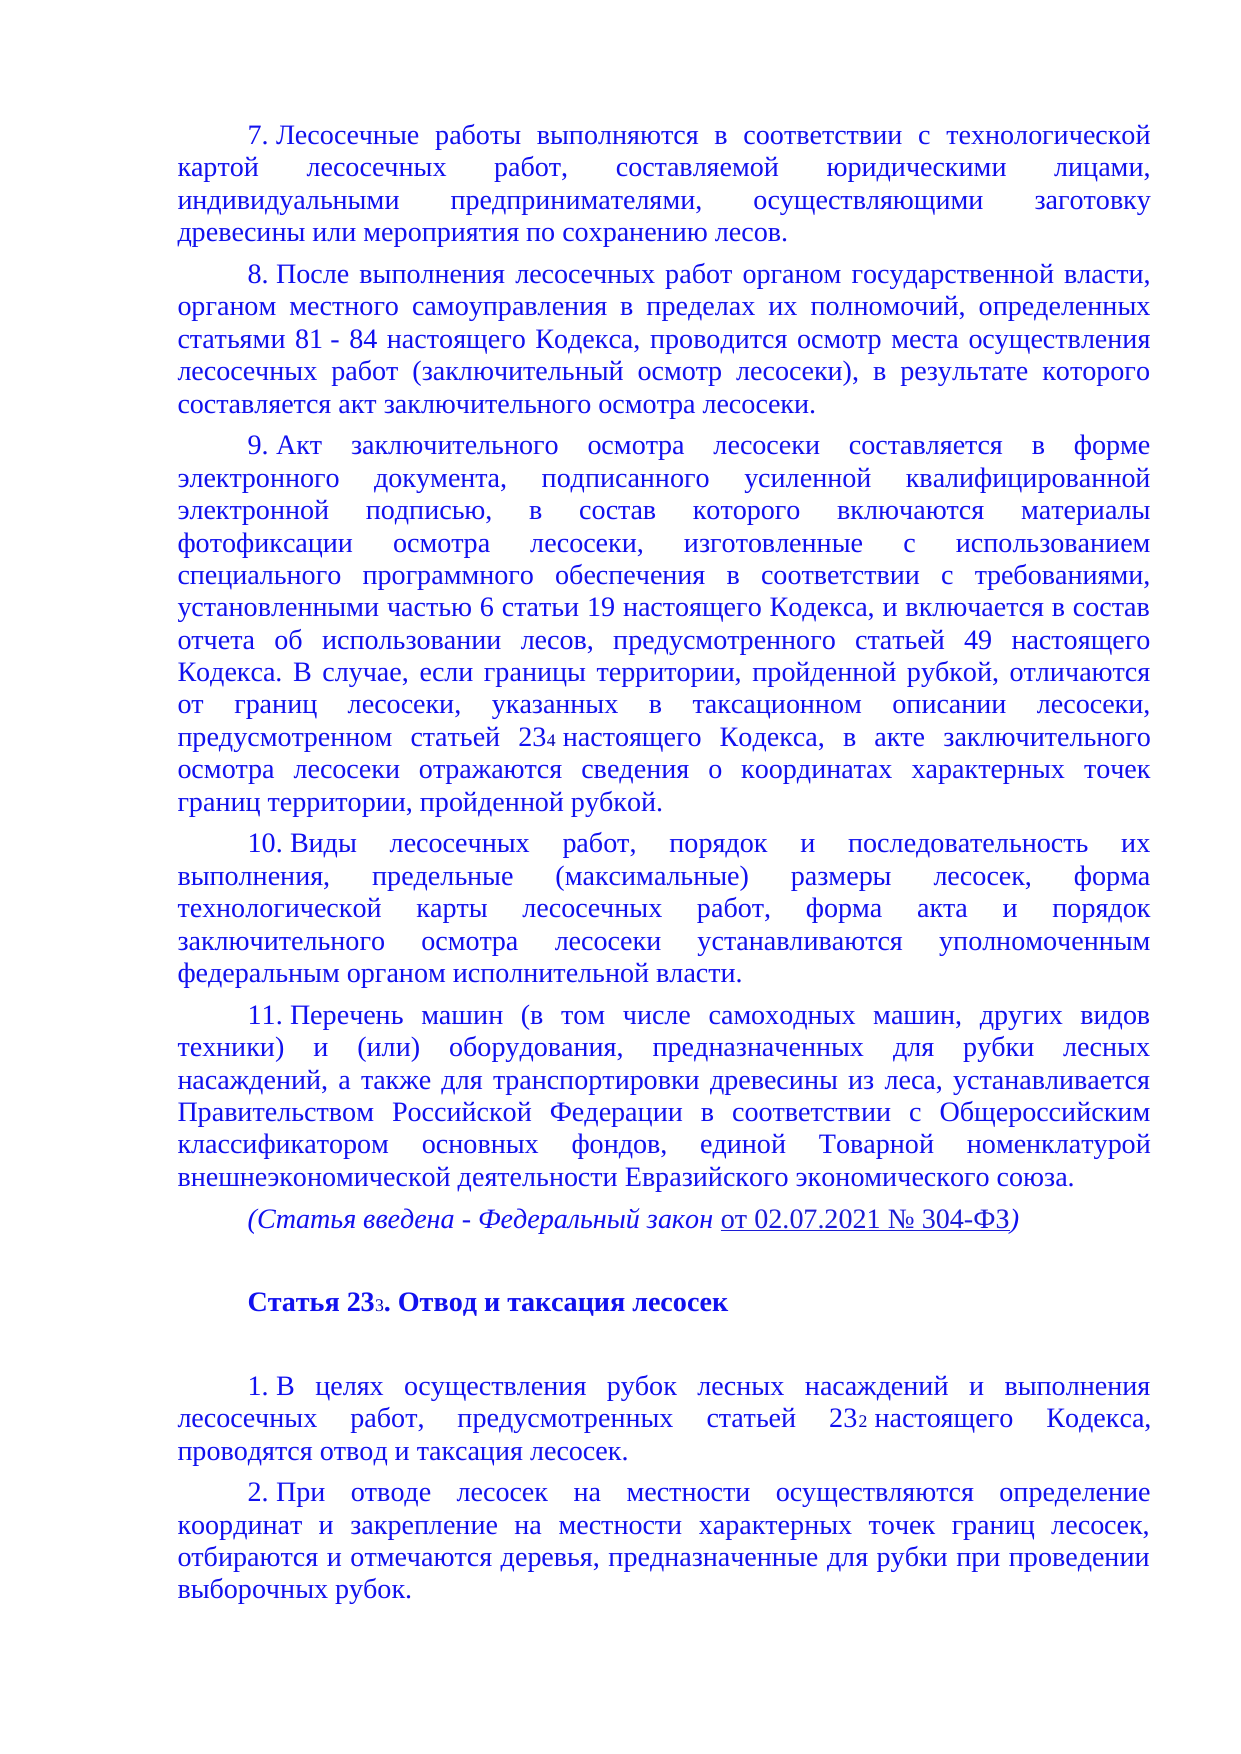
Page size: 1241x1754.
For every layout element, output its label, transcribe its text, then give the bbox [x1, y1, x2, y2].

text 2. При отводе лесосек на местности осуществляются определение координат и закрепление на местности характерных точек границ лесосек, отбираются и отмечаются деревья, предназначенные для рубки при проведении выборочных рубок. [177, 1475, 1152, 1605]
text 1. В целях осуществления рубок лесных насаждений и выполнения лесосечных работ, предусмотренных статьей 232 настоящего Кодекса, проводятся отвод и таксация лесосек. [177, 1369, 1152, 1466]
text (Статья введена - Федеральный закон от 02.07.2021 № 304-ФЗ) [177, 1202, 1152, 1234]
text Статья 233. Отвод и таксация лесосек [247, 1285, 1152, 1318]
text 8. После выполнения лесосечных работ органом государственной власти, органом местного самоуправления в пределах их полномочий, определенных статьями 81 - 84 настоящего Кодекса, проводится осмотр места осуществления лесосечных работ (заключительный осмотр лесосеки), в результате которого составляется акт заключительного осмотра лесосеки. [177, 257, 1152, 419]
text 7. Лесосечные работы выполняются в соответствии с технологической картой лесосечных работ, составляемой юридическими лицами, индивидуальными предпринимателями, осуществляющими заготовку древесины или мероприятия по сохранению лесов. [177, 118, 1152, 248]
text 10. Виды лесосечных работ, порядок и последовательность их выполнения, предельные (максимальные) размеры лесосек, форма технологической карты лесосечных работ, форма акта и порядок заключительного осмотра лесосеки устанавливаются уполномоченным федеральным органом исполнительной власти. [177, 827, 1152, 988]
text 11. Перечень машин (в том числе самоходных машин, других видов техники) и (или) оборудования, предназначенных для рубки лесных насаждений, а также для транспортировки древесины из леса, устанавливается Правительством Российской Федерации в соответствии с Общероссийским классификатором основных фондов, единой Товарной номенклатурой внешнеэкономической деятельности Евразийского экономического союза. [177, 998, 1152, 1192]
text 9. Акт заключительного осмотра лесосеки составляется в форме электронного документа, подписанного усиленной квалифицированной электронной подписью, в состав которого включаются материалы фотофиксации осмотра лесосеки, изготовленные с использованием специального программного обеспечения в соответствии с требованиями, установленными частью 6 статьи 19 настоящего Кодекса, и включается в состав отчета об использовании лесов, предусмотренного статьей 49 настоящего Кодекса. В случае, если границы территории, пройденной рубкой, отличаются от границ лесосеки, указанных в таксационном описании лесосеки, предусмотренном статьей 234 настоящего Кодекса, в акте заключительного осмотра лесосеки отражаются сведения о координатах характерных точек границ территории, пройденной рубкой. [177, 428, 1152, 817]
